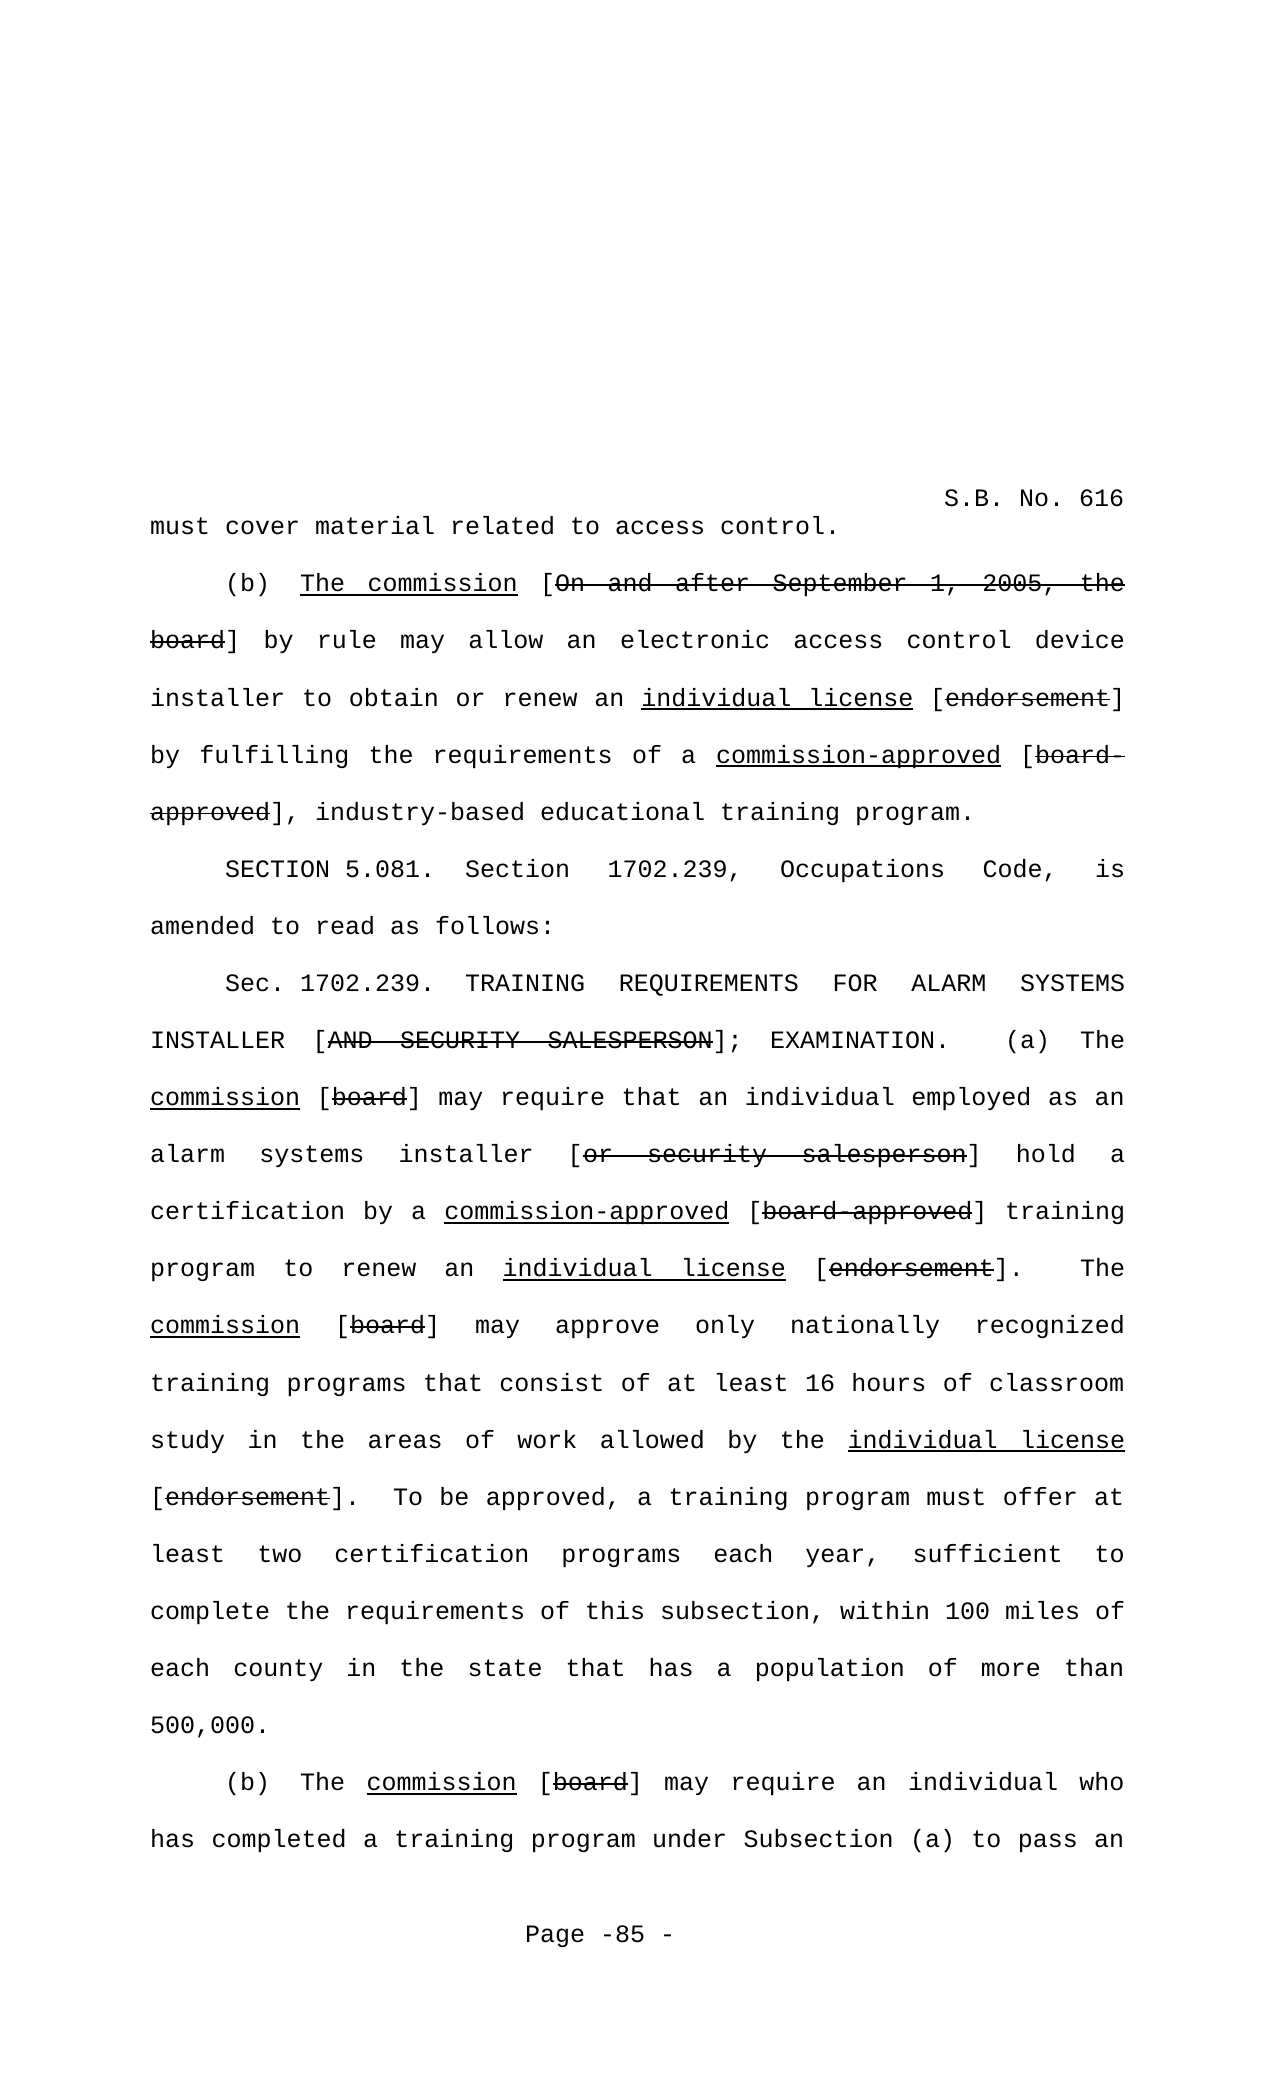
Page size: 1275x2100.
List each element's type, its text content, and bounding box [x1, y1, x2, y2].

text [150, 1769, 1125, 1855]
text (b) The commission [On and after September 1, 2005, the board] by rule may allow an electronic access control device installer to obtain or renew an individual license [endorsement] by fulfilling the requirements of a commission-approved [board-approved], industry-based educational training program. [150, 571, 1125, 828]
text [150, 514, 1125, 542]
text SECTION 5.081. Section 1702.239, Occupations Code, is amended to read as follows: [150, 856, 1125, 942]
text Sec. 1702.239. TRAINING REQUIREMENTS FOR ALARM SYSTEMS INSTALLER [AND SECURITY SALESPERSON]; EXAMINATION. (a) The commission [board] may require that an individual employed as an alarm systems installer [or security salesperson] hold a certification by a commission-approved [board-approved] training program to renew an individual license [endorsement]. The commission [board] may approve only nationally recognized training programs that consist of at least 16 hours of classroom study in the areas of work allowed by the individual license [endorsement]. To be approved, a training program must offer at least two certification programs each year, sufficient to complete the requirements of this subsection, within 100 miles of each county in the state that has a population of more than 500,000. [150, 970, 1125, 1741]
